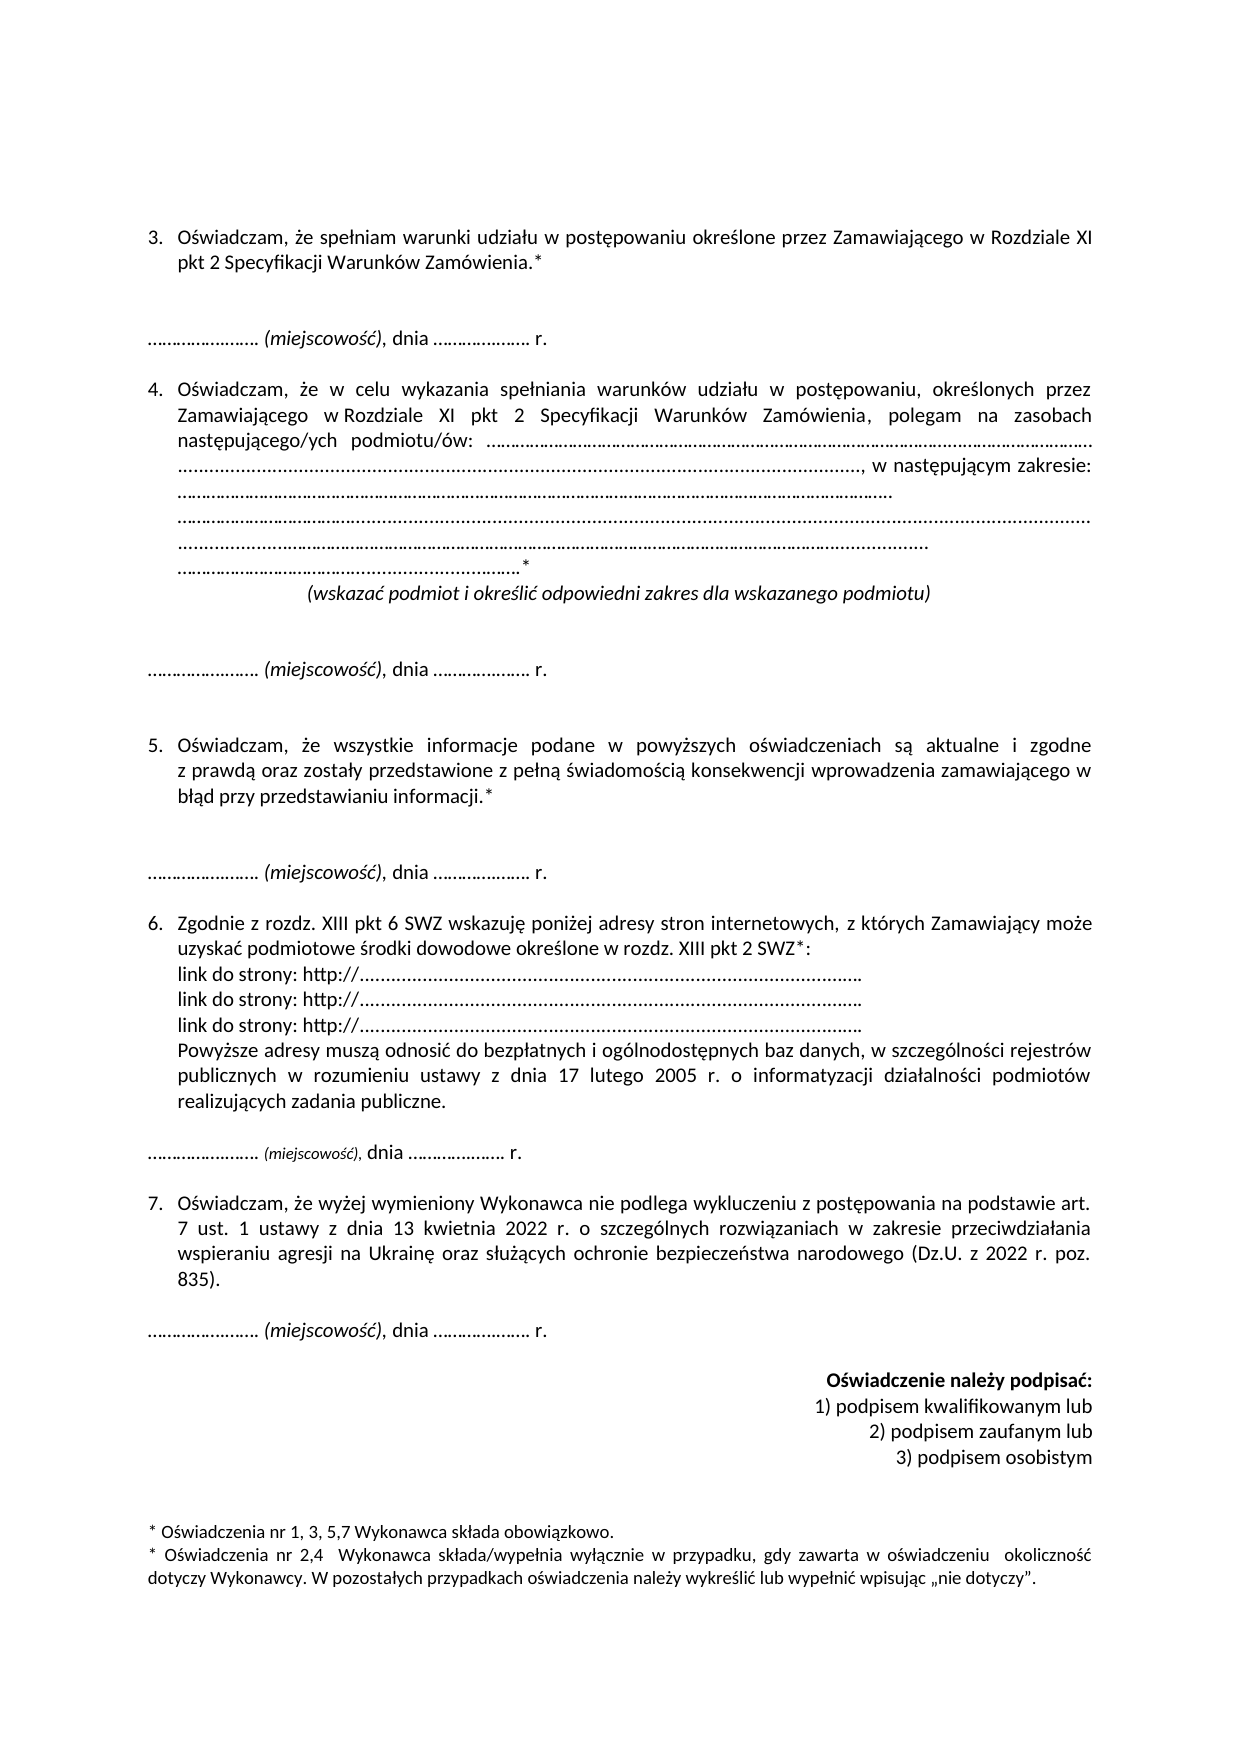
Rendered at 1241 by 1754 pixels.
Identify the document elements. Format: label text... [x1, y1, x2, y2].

list Oświadczam, że wyżej wymieniony Wykonawca nie podlega wykluczeniu z postępowania na podstawie art. 7 ust. 1 ustawy z dnia 13 kwietnia 2022 r. o szczególnych rozwiązaniach w zakresie przeciwdziałania wspieraniu agresji na Ukrainę oraz służących ochronie bezpieczeństwa narodowego (Dz.U. z 2022 r. poz. 835). [148, 1190, 1093, 1291]
text …………….……. (miejscowość), dnia ………….……. r. [148, 859, 1093, 885]
text (wskazać podmiot i określić odpowiedni zakres dla wskazanego podmiotu) [148, 580, 1093, 605]
text * Oświadczenia nr 2,4 Wykonawca składa/wypełnia wyłącznie w przypadku, gdy zawarta w oświadczeniu okoliczność dotyczy Wykonawcy. W pozostałych przypadkach oświadczenia należy wykreślić lub wypełnić wpisując „nie dotyczy”. [148, 1543, 1093, 1589]
text link do strony: http://............................................................................................…. [177, 961, 1093, 986]
text …………….……. (miejscowość), dnia ………….……. r. [148, 656, 1093, 681]
list Oświadczam, że wszystkie informacje podane w powyższych oświadczeniach są aktualne i zgodne z prawdą oraz zostały przedstawione z pełną świadomością konsekwencji wprowadzenia zamawiającego w błąd przy przedstawianiu informacji.* [148, 732, 1093, 808]
text Oświadczenie należy podpisać: [148, 1368, 1093, 1393]
list Oświadczam, że spełniam warunki udziału w postępowaniu określone przez Zamawiającego w Rozdziale XI pkt 2 Specyfikacji Warunków Zamówienia.* [148, 224, 1093, 275]
text 2) podpisem zaufanym lub [608, 1418, 1093, 1444]
text 1) podpisem kwalifikowanym lub [608, 1393, 1093, 1418]
text Powyższe adresy muszą odnosić do bezpłatnych i ogólnodostępnych baz danych, w szczególności rejestrów publicznych w rozumieniu ustawy z dnia 17 lutego 2005 r. o informatyzacji działalności podmiotów realizujących zadania publiczne. [177, 1037, 1093, 1113]
text …………….……. (miejscowość), dnia ………….……. r. [148, 1139, 1093, 1164]
list Zgodnie z rozdz. XIII pkt 6 SWZ wskazuję poniżej adresy stron internetowych, z których Zamawiający może uzyskać podmiotowe środki dowodowe określone w rozdz. XIII pkt 2 SWZ*: [148, 910, 1093, 961]
text link do strony: http://............................................................................................…. [177, 1012, 1093, 1037]
list Oświadczam, że w celu wykazania spełniania warunków udziału w postępowaniu, określonych przez Zamawiającego w Rozdziale XI pkt 2 Specyfikacji Warunków Zamówienia, polegam na zasobach następującego/ych podmiotu/ów: ……………………………………………………………………………………...……………………… .................................................................................................................................., w następującym zakresie: …………………………………………………………………………………………………………………………………..………………………………..................................................................................................................................................................……………………………………………………………………………………………………..................………………………………..........................…….* [148, 376, 1093, 580]
text link do strony: http://............................................................................................…. [177, 986, 1093, 1012]
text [148, 326, 1093, 351]
text …………….……. (miejscowość), dnia ………….……. r. [148, 1317, 1093, 1342]
text * Oświadczenia nr 1, 3, 5,7 Wykonawca składa obowiązkowo. [148, 1520, 1093, 1543]
text 3) podpisem osobistym [148, 1444, 1093, 1469]
